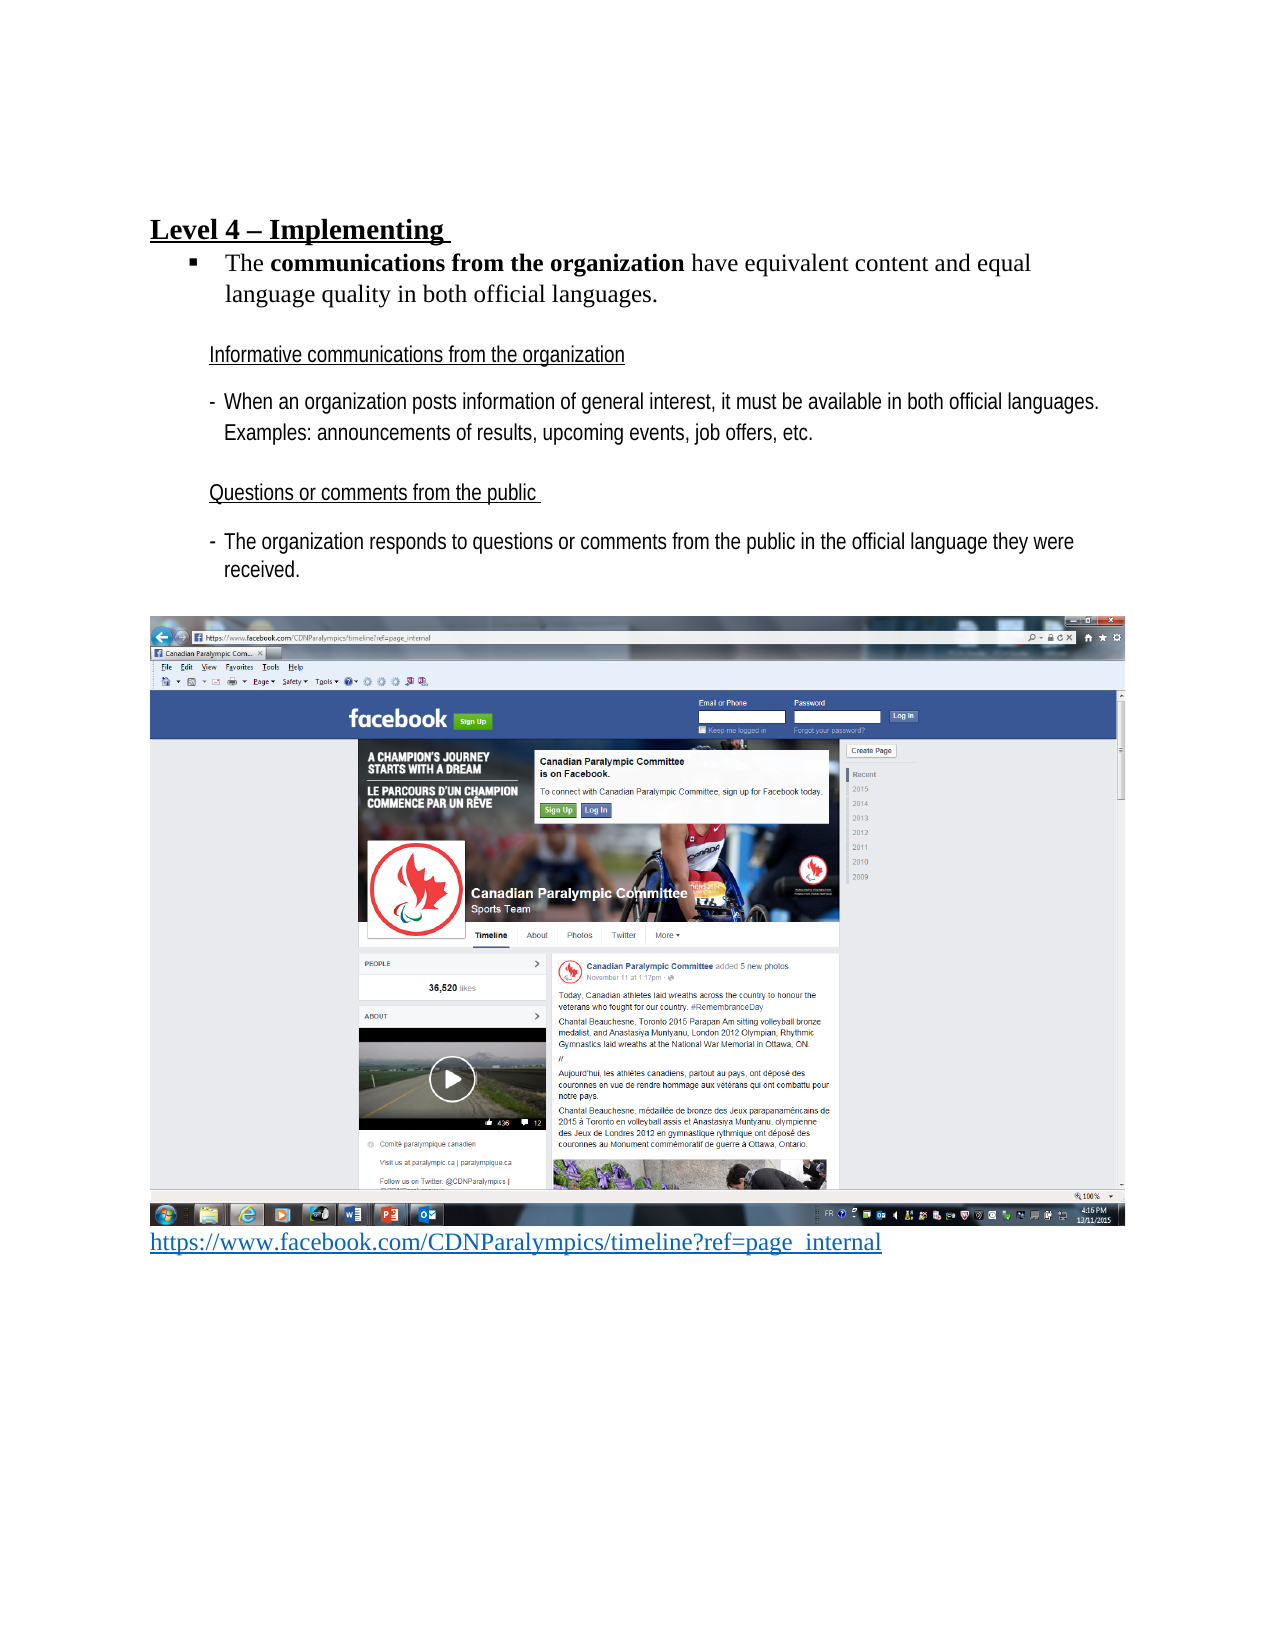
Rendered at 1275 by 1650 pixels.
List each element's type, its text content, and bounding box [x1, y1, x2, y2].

text Level 4 – Implementing [150, 212, 1125, 246]
picture [150, 616, 1125, 1226]
text Informative communications from the organization [153, 341, 1125, 368]
list The organization responds to questions or comments from the public in the official language they were received. [209, 526, 1125, 583]
text Questions or comments from the public [150, 479, 1125, 505]
text https://www.facebook.com/CDNParalympics/timeline?ref=page_internal [150, 1227, 1125, 1256]
list The communications from the organization have equivalent content and equal language quality in both official languages. [187, 248, 1125, 308]
list When an organization posts information of general interest, it must be available in both official languages. Examples: announcements of results, upcoming events, job offers, etc. [209, 388, 1125, 445]
